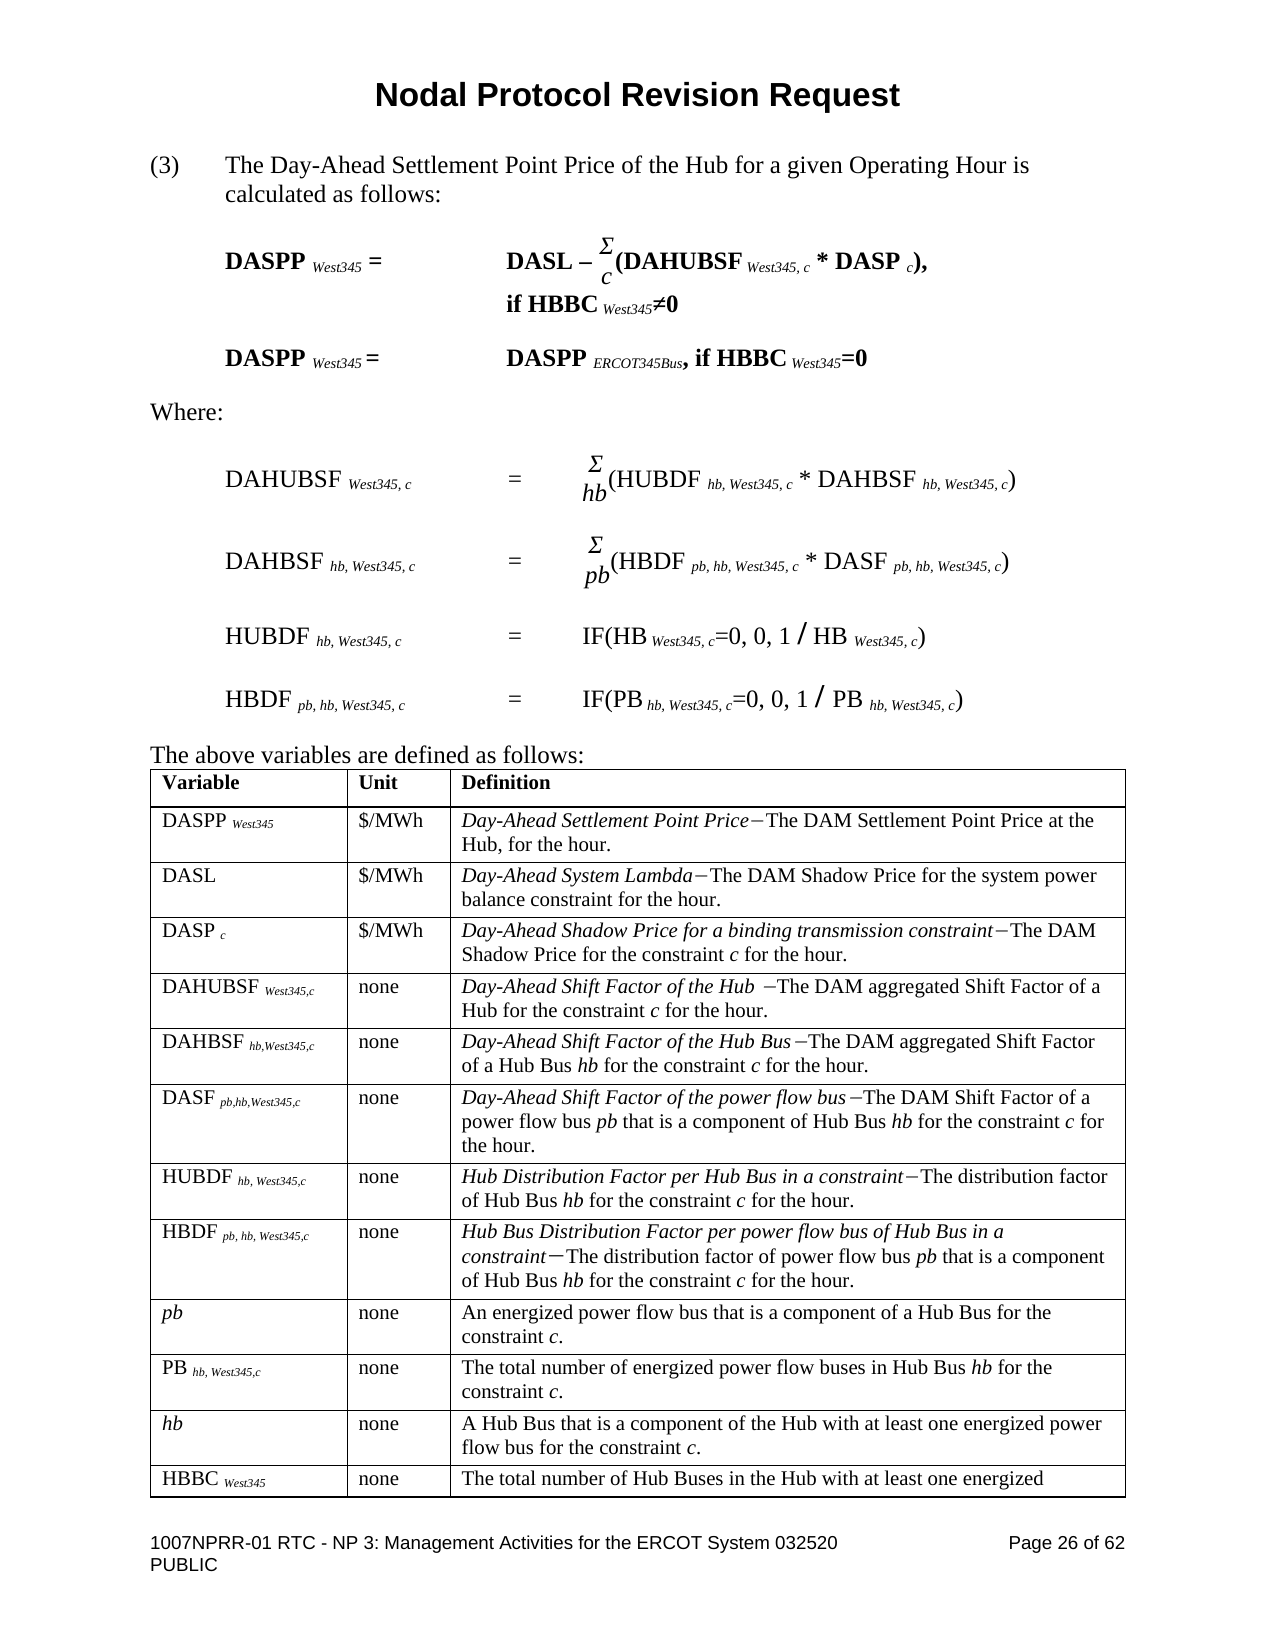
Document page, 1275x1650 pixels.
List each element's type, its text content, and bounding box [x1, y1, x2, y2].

table_cell Day-Ahead System LambdaThe DAM Shadow Price for the system power balance constraint for the hour. [451, 863, 1125, 917]
table_cell Hub Distribution Factor per Hub Bus in a constraintThe distribution factor of Hub Bus hb for the constraint c for the hour. [451, 1164, 1125, 1218]
table_cell pb [151, 1300, 347, 1354]
text DAHBSF hb, West345, c = (HBDF pb, hb, West345, c * DASF pb, hb, West345, c) [225, 532, 1125, 588]
text The above variables are defined as follows: [150, 740, 1125, 769]
text (3) The Day-Ahead Settlement Point Price of the Hub for a given Operating Hour is calculated as follows: [150, 150, 1125, 207]
table_header Variable [151, 770, 347, 806]
table_cell none [348, 1029, 450, 1083]
table_cell $/MWh [348, 863, 450, 917]
table_cell The total number of energized power flow buses in Hub Bus hb for the constraint c. [451, 1355, 1125, 1409]
table_cell none [348, 1355, 450, 1409]
table_cell none [348, 1466, 450, 1496]
text Where: [150, 397, 1125, 425]
table_cell HBDF pb, hb, West345,c [151, 1220, 347, 1299]
text DAHUBSF West345, c = (HUBDF hb, West345, c * DAHBSF hb, West345, c) [225, 450, 1125, 507]
text if HBBC West345≠0 [225, 289, 1125, 318]
text HBDF pb, hb, West345, c = IF(PB hb, West345, c=0, 0, 1 / PB hb, West345, c) [225, 677, 1125, 715]
table_cell none [348, 1220, 450, 1299]
text DASPP West345 = DASL – (DAHUBSF West345, c * DASP c), [225, 232, 1125, 289]
table_cell DASP c [151, 918, 347, 973]
table_cell Hub Bus Distribution Factor per power flow bus of Hub Bus in a constraintThe distribution factor of power flow bus pb that is a component of Hub Bus hb for the constraint c for the hour. [451, 1220, 1125, 1299]
table_cell Day-Ahead Shift Factor of the Hub BusThe DAM aggregated Shift Factor of a Hub Bus hb for the constraint c for the hour. [451, 1029, 1125, 1083]
table_cell PB hb, West345,c [151, 1355, 347, 1409]
table_cell none [348, 1085, 450, 1163]
table_cell none [348, 1164, 450, 1218]
table_header Definition [451, 770, 1125, 806]
table_cell HUBDF hb, West345,c [151, 1164, 347, 1218]
table_cell DASF pb,hb,West345,c [151, 1085, 347, 1163]
table_cell DAHBSF hb,West345,c [151, 1029, 347, 1083]
table_cell Day-Ahead Settlement Point PriceThe DAM Settlement Point Price at the Hub, for the hour. [451, 808, 1125, 862]
table_cell $/MWh [348, 918, 450, 973]
text HUBDF hb, West345, c = IF(HB West345, c=0, 0, 1 / HB West345, c) [225, 613, 1125, 652]
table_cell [451, 1466, 1125, 1496]
table_cell hb [151, 1411, 347, 1465]
text DASPP West345 = DASPP ERCOT345Bus, if HBBC West345=0 [225, 343, 1125, 372]
table_cell none [348, 1411, 450, 1465]
table_cell An energized power flow bus that is a component of a Hub Bus for the constraint c. [451, 1300, 1125, 1354]
table_cell none [348, 1300, 450, 1354]
table_cell none [348, 974, 450, 1028]
table_cell A Hub Bus that is a component of the Hub with at least one energized power flow bus for the constraint c. [451, 1411, 1125, 1465]
table_cell $/MWh [348, 808, 450, 862]
table_cell HBBC West345 [151, 1466, 347, 1496]
table_cell Day-Ahead Shift Factor of the power flow busThe DAM Shift Factor of a power flow bus pb that is a component of Hub Bus hb for the constraint c for the hour. [451, 1085, 1125, 1163]
table_cell DASL [151, 863, 347, 917]
table_cell Day-Ahead Shadow Price for a binding transmission constraintThe DAM Shadow Price for the constraint c for the hour. [451, 918, 1125, 973]
table_cell DASPP West345 [151, 808, 347, 862]
table_cell Day-Ahead Shift Factor of the Hub The DAM aggregated Shift Factor of a Hub for the constraint c for the hour. [451, 974, 1125, 1028]
table_cell DAHUBSF West345,c [151, 974, 347, 1028]
table_header Unit [348, 770, 450, 806]
